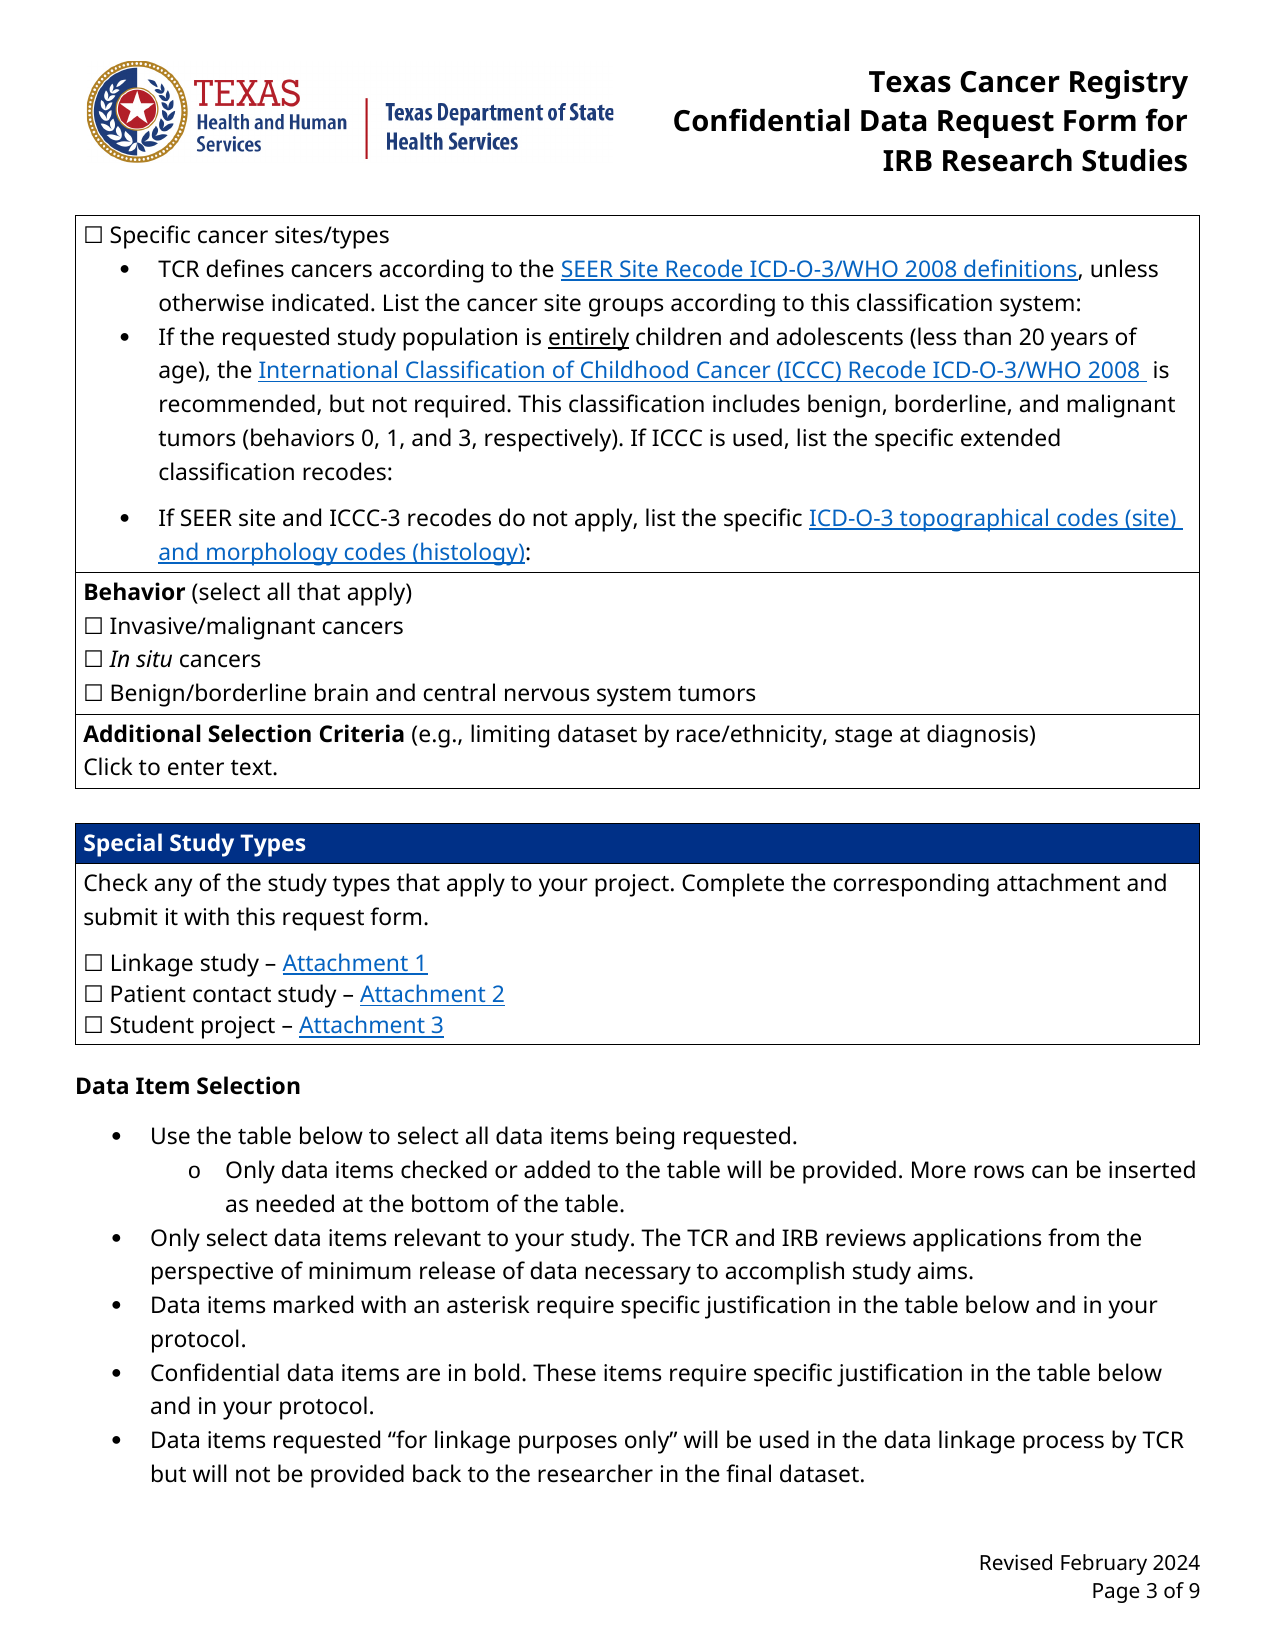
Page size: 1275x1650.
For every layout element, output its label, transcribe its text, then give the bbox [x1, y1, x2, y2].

list Only select data items relevant to your study. The TCR and IRB reviews applications from the perspective of minimum release of data necessary to accomplish study aims. [112, 1222, 1200, 1287]
text Data Item Selection [75, 1070, 1200, 1101]
list Confidential data items are in bold. These items require specific justification in the table below and in your protocol. [112, 1357, 1200, 1422]
picture [86, 61, 614, 163]
table_header Special Study Types [76, 824, 1199, 863]
table_cell Behavior (select all that apply) Invasive/malignant cancers In situ cancers Benign/borderline brain and central nervous system tumors [76, 573, 1199, 713]
table_cell Check any of the study types that apply to your project. Complete the corresponding attachment and submit it with this request form. Linkage study – Attachment 1 Patient contact study – Attachment 2 Student project – Attachment 3 [76, 864, 1199, 1044]
list Only data items checked or added to the table will be provided. More rows can be inserted as needed at the bottom of the table. [187, 1154, 1200, 1219]
table_cell Additional Selection Criteria (e.g., limiting dataset by race/ethnicity, stage at diagnosis) [76, 715, 1199, 788]
list Use the table below to select all data items being requested. [112, 1120, 1200, 1151]
list Data items marked with an asterisk require specific justification in the table below and in your protocol. [112, 1289, 1200, 1354]
list Data items requested “for linkage purposes only” will be used in the data linkage process by TCR but will not be provided back to the researcher in the final dataset. [112, 1424, 1200, 1489]
